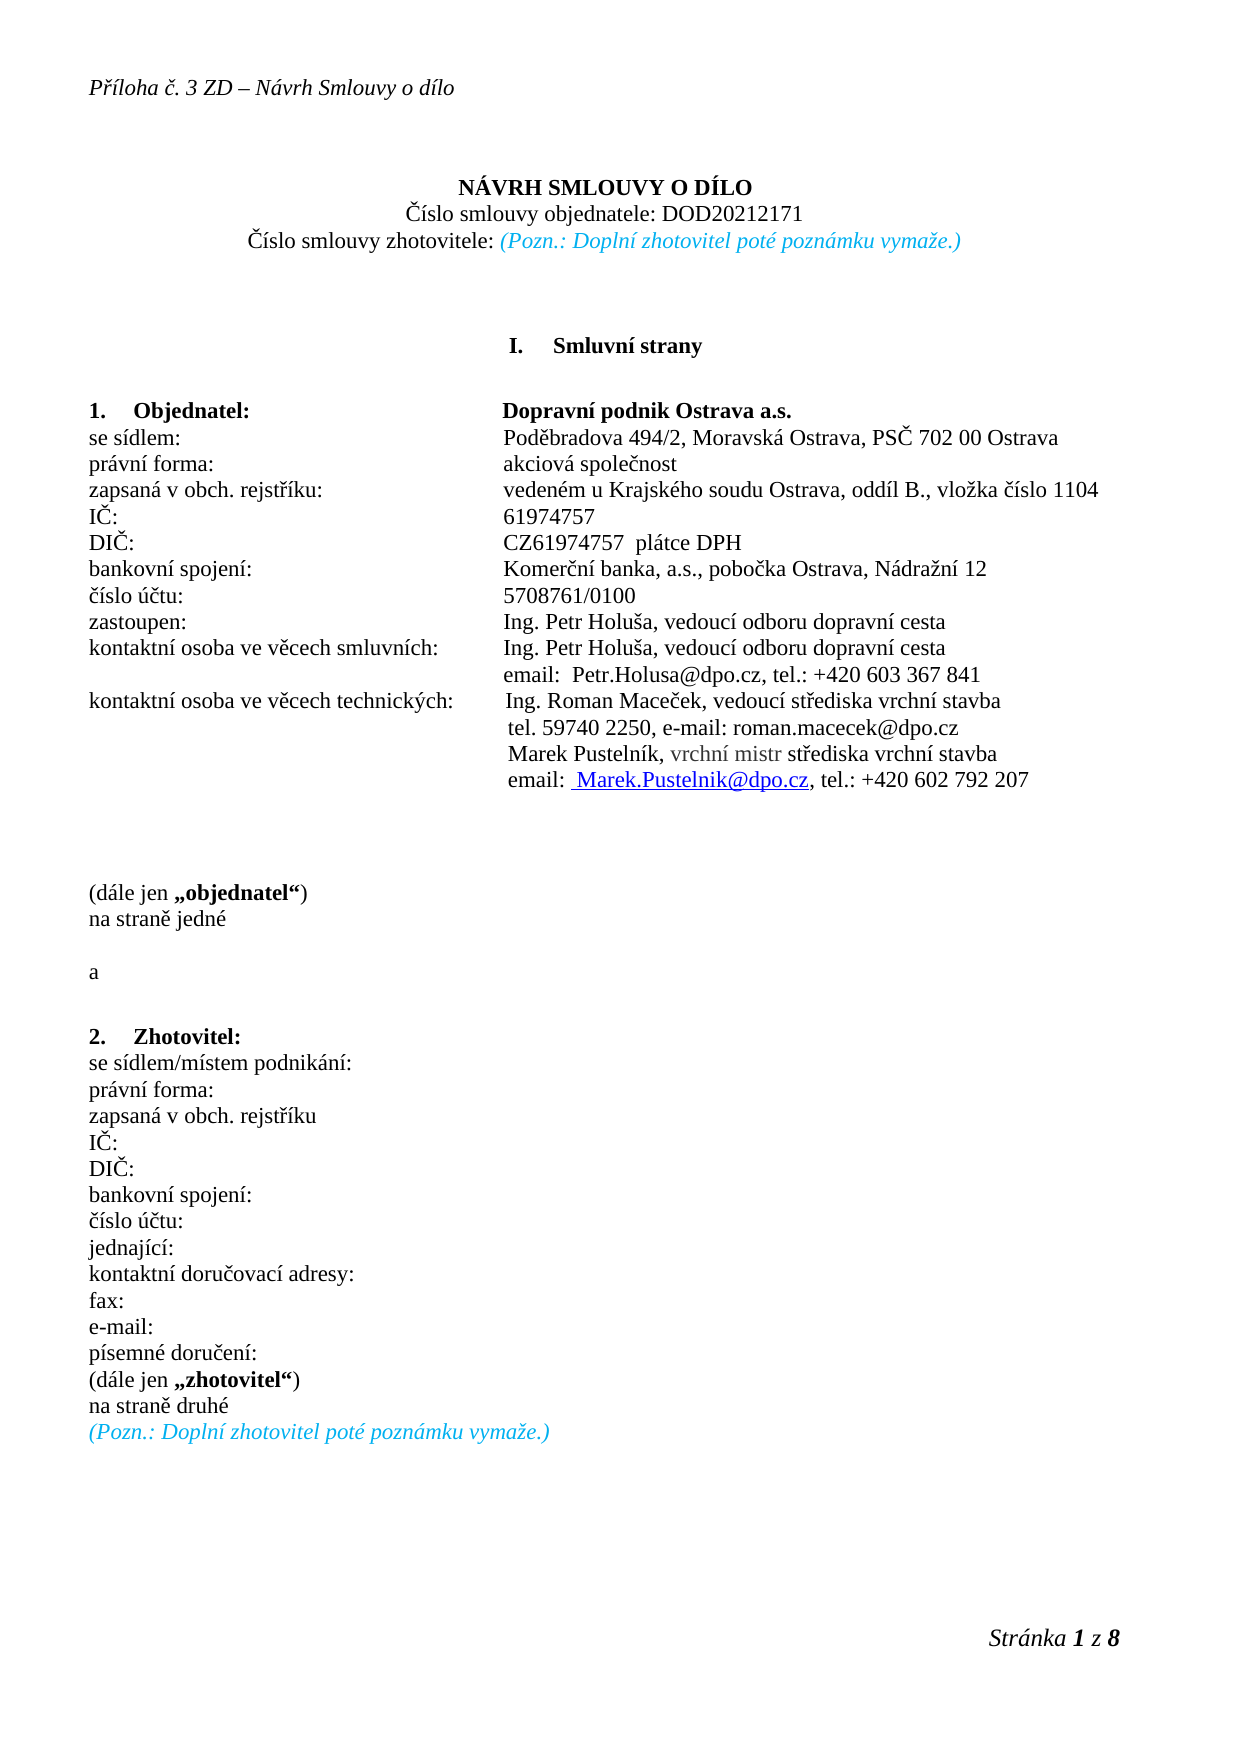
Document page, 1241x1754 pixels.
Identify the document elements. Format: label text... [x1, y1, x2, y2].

list Zhotovitel: [89, 1023, 1120, 1049]
text jednající: [89, 1234, 1120, 1260]
text číslo účtu: 5708761/0100 [89, 582, 1120, 608]
text Marek Pustelník, vrchní mistr střediska vrchní stavba [89, 740, 1120, 766]
text DIČ: CZ61974757 plátce DPH [89, 529, 1120, 555]
text fax: [89, 1287, 1120, 1313]
text kontaktní osoba ve věcech smluvních: Ing. Petr Holuša, vedoucí odboru dopravní cesta [89, 634, 1120, 661]
text Číslo smlouvy zhotovitele: (Pozn.: Doplní zhotovitel poté poznámku vymaže.) [89, 227, 1122, 253]
text email: Petr.Holusa@dpo.cz, tel.: +420 603 367 841 [89, 661, 1120, 687]
text Číslo smlouvy objednatele: DOD20212171 [89, 200, 1120, 227]
text písemné doručení: [89, 1339, 1120, 1366]
text a [89, 958, 1120, 984]
text (dále jen „zhotovitel“) [89, 1366, 1120, 1392]
text zapsaná v obch. rejstříku: vedeném u Krajského soudu Ostrava, oddíl B., vložka číslo 1104 [89, 476, 1120, 503]
text právní forma: [89, 1076, 1120, 1102]
text zastoupen: Ing. Petr Holuša, vedoucí odboru dopravní cesta [89, 608, 1120, 634]
text bankovní spojení: Komerční banka, a.s., pobočka Ostrava, Nádražní 12 [89, 555, 1120, 582]
text právní forma: akciová společnost [89, 450, 1120, 476]
text bankovní spojení: [89, 1181, 1120, 1208]
text se sídlem: Poděbradova 494/2, Moravská Ostrava, PSČ 702 00 Ostrava [89, 424, 1120, 450]
text na straně druhé [89, 1392, 1120, 1418]
text číslo účtu: [89, 1208, 1120, 1234]
text (dále jen „objednatel“) [89, 879, 1120, 905]
text DIČ: [89, 1155, 1120, 1181]
list Smluvní strany [89, 332, 1122, 358]
text zapsaná v obch. rejstříku [89, 1102, 1120, 1128]
text se sídlem/místem podnikání: [89, 1049, 1120, 1076]
text na straně jedné [89, 905, 1120, 932]
text kontaktní doručovací adresy: [89, 1260, 1120, 1287]
text (Pozn.: Doplní zhotovitel poté poznámku vymaže.) [89, 1418, 1120, 1445]
text kontaktní osoba ve věcech technických: Ing. Roman Maceček, vedoucí střediska vrchní stavba [89, 687, 1122, 713]
text e-mail: [89, 1313, 1120, 1339]
text email: Marek.Pustelnik@dpo.cz, tel.: +420 602 792 207 [89, 766, 1120, 793]
text tel. 59740 2250, e-mail: roman.macecek@dpo.cz [89, 713, 1122, 740]
list Objednatel: Dopravní podnik Ostrava a.s. [89, 397, 1120, 424]
text IČ: [89, 1128, 1120, 1155]
text NÁVRH SMLOUVY O DÍLO [89, 174, 1122, 200]
text IČ: 61974757 [89, 503, 1120, 529]
